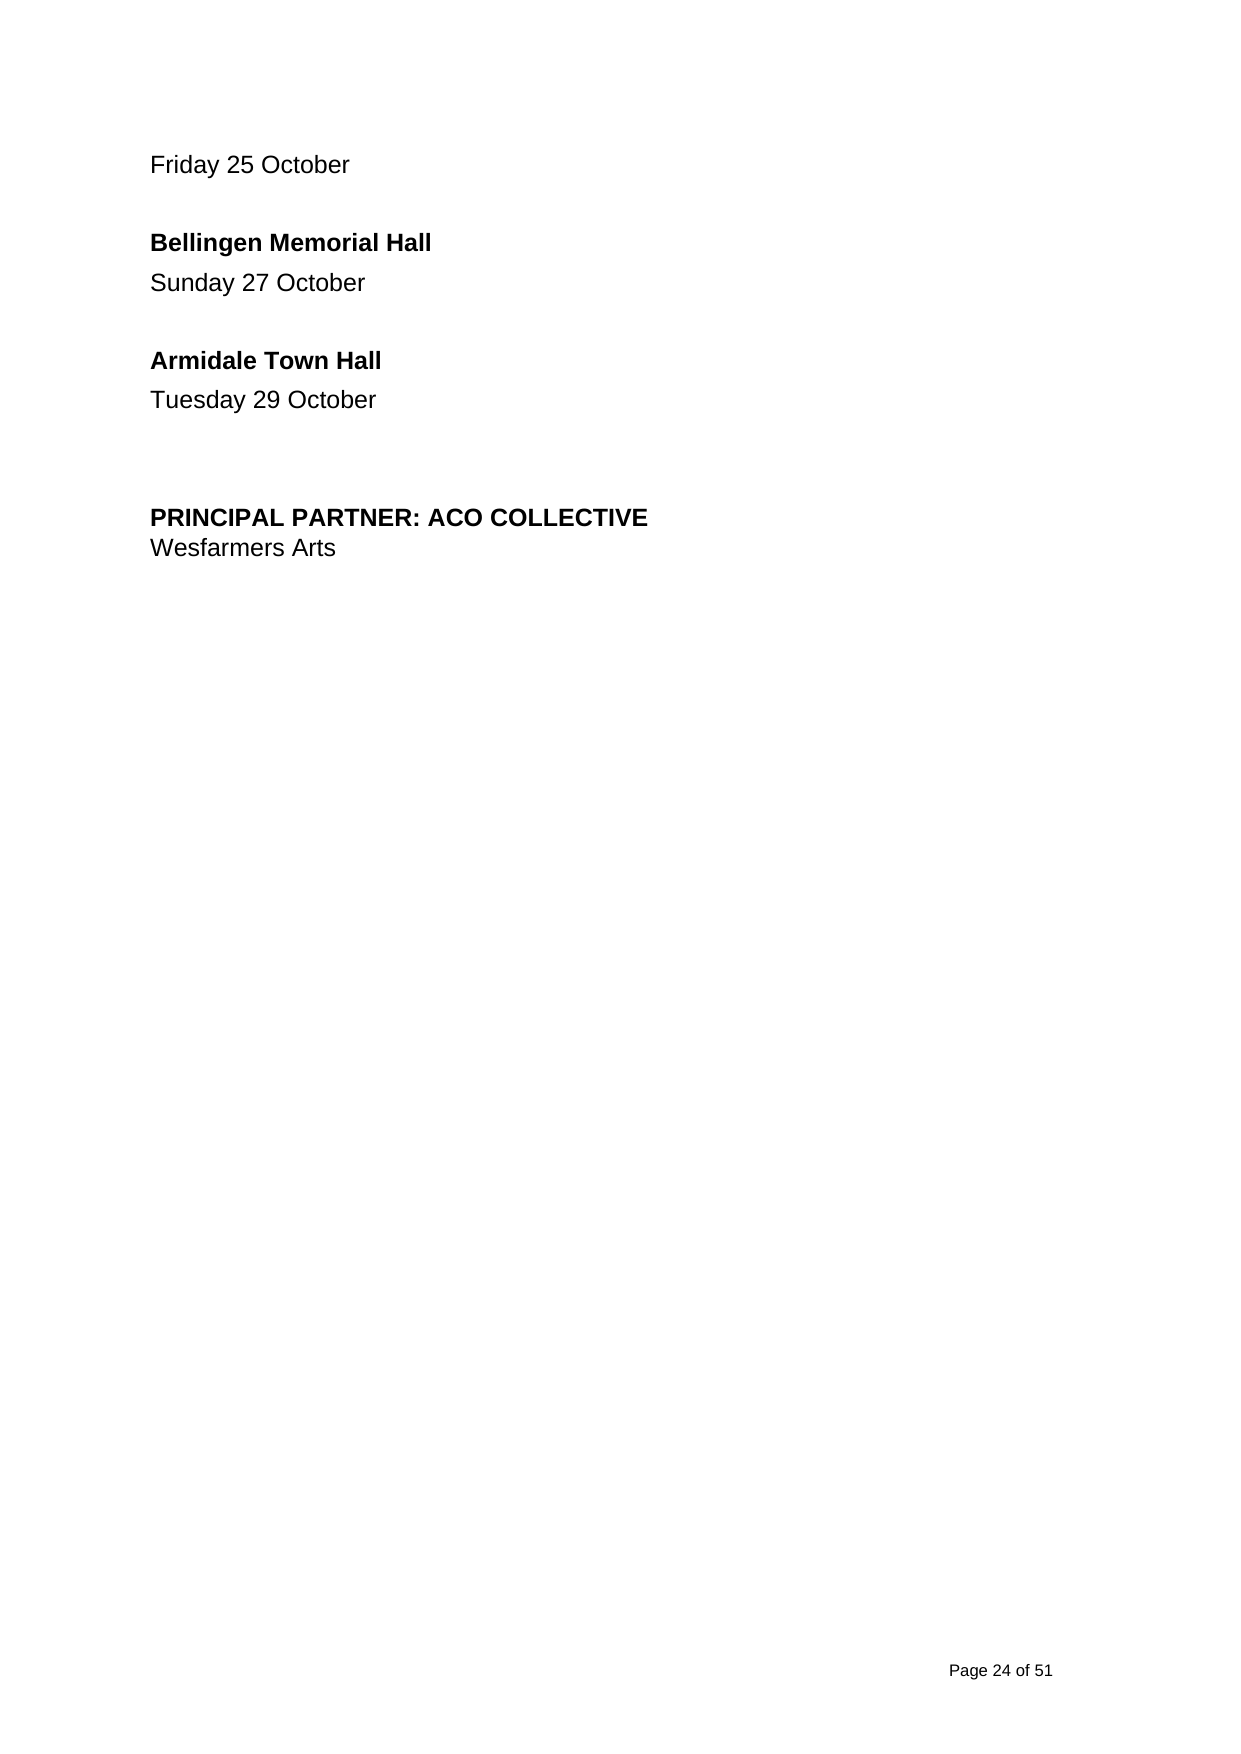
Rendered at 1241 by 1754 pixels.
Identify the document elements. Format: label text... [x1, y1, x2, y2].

text Sunday 27 October [150, 267, 1090, 296]
text Tuesday 29 October [150, 385, 1090, 414]
text Wesfarmers Arts [150, 533, 1090, 562]
text Friday 25 October [150, 150, 1090, 179]
text Bellingen Memorial Hall [150, 228, 1090, 257]
text PRINCIPAL PARTNER: ACO COLLECTIVE [150, 502, 1090, 531]
text Armidale Town Hall [150, 346, 1090, 374]
